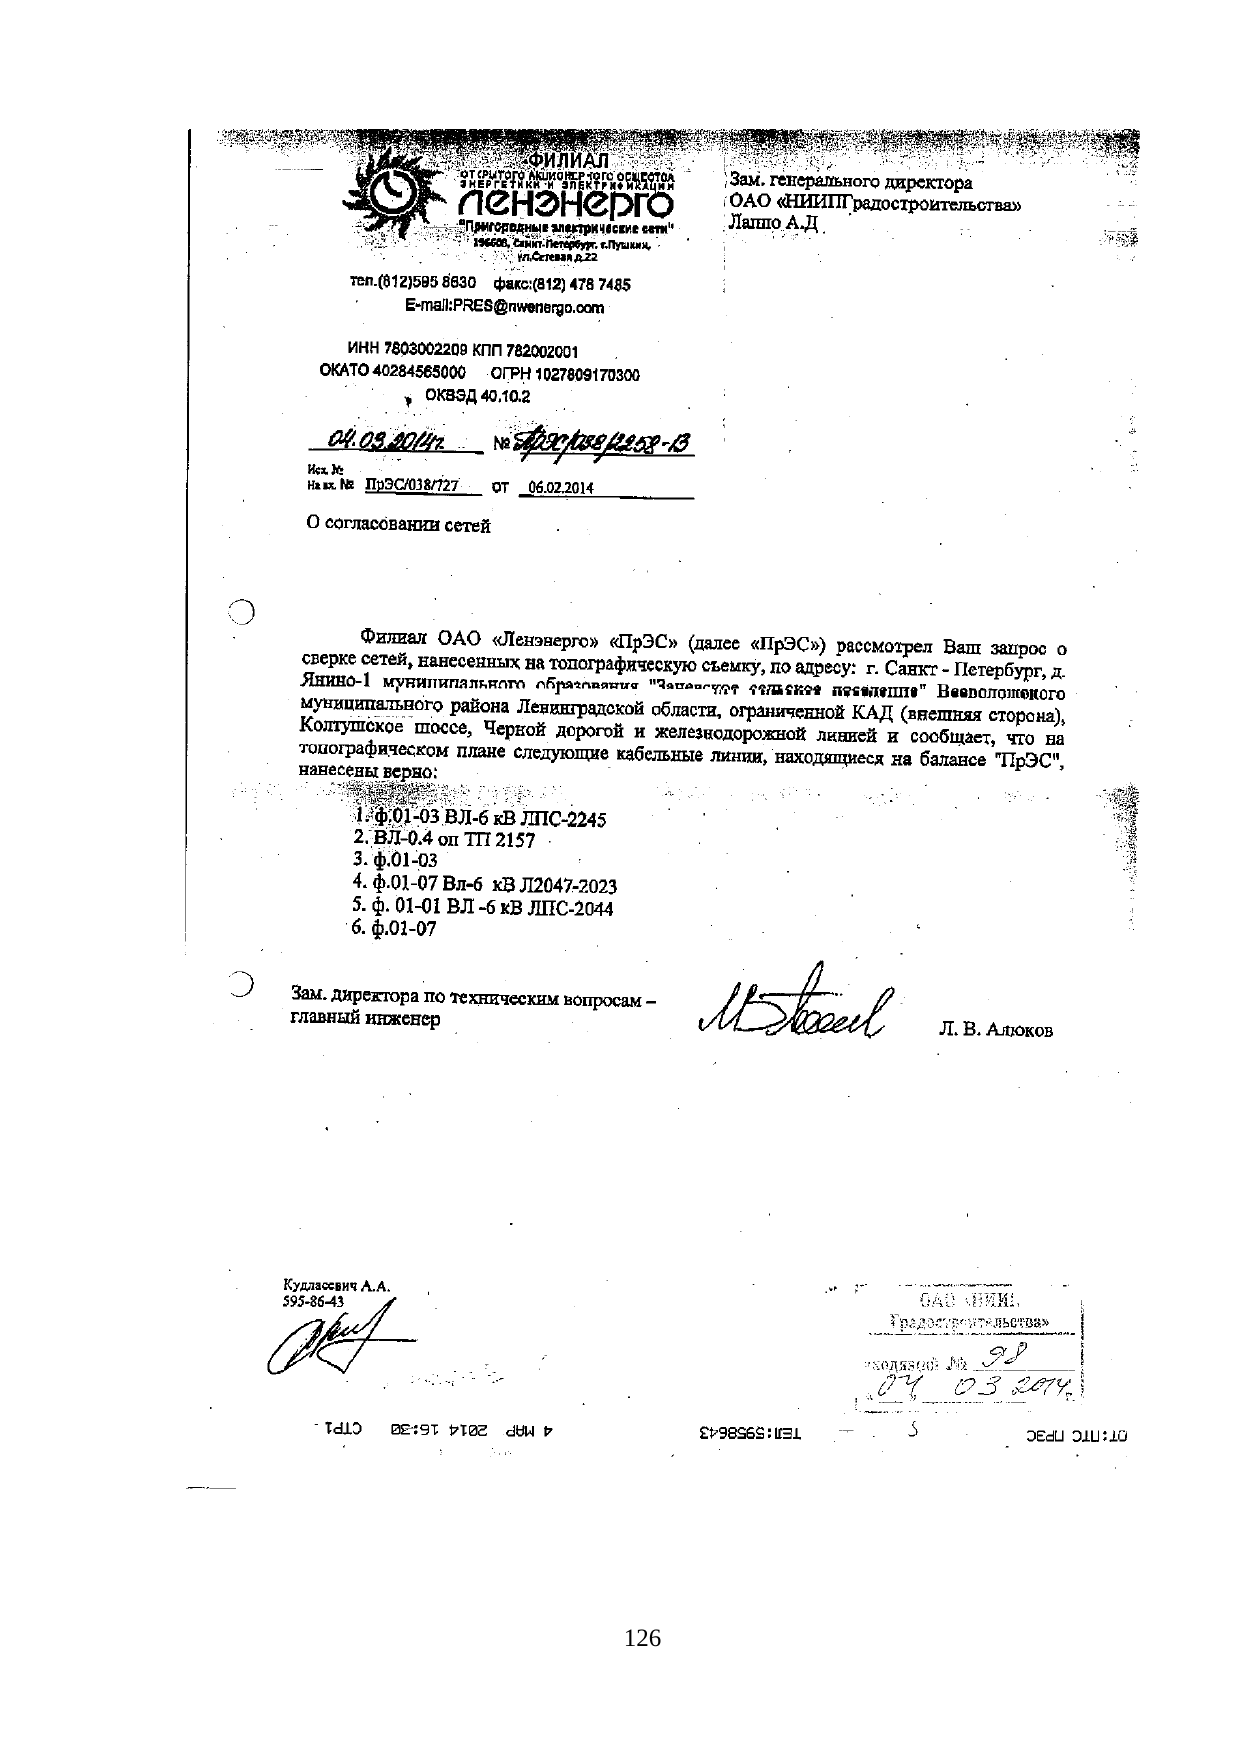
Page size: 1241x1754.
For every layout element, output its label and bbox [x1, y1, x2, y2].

picture [177, 118, 1152, 1497]
